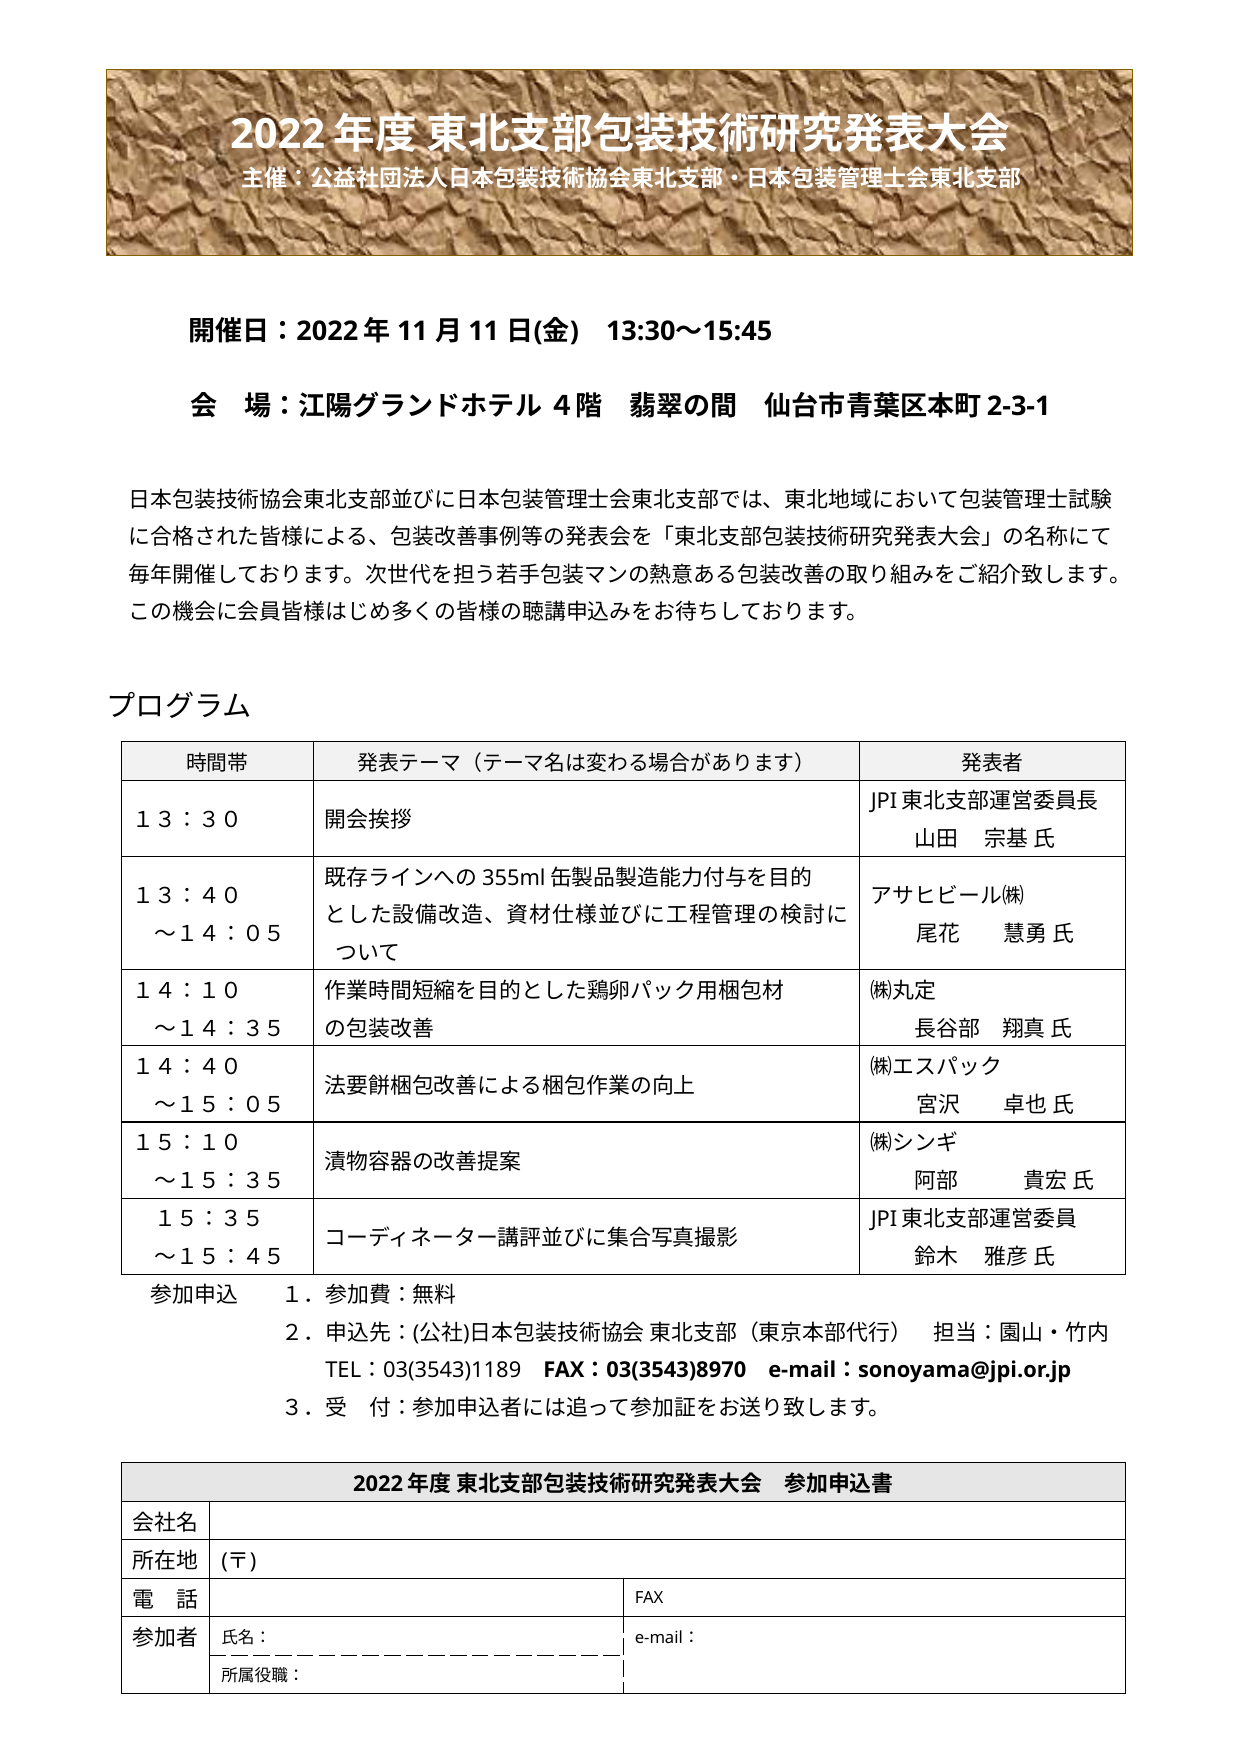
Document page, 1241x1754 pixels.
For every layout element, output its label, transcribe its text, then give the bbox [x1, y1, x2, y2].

table_cell １４：１０ ～１４：３５ [122, 970, 313, 1045]
table_cell １５：３５ ～１５：４５ [122, 1199, 313, 1273]
table_cell コーディネーター講評並びに集合写真撮影 [314, 1199, 859, 1273]
table_cell 開会挨拶 [314, 781, 859, 856]
table_cell １３：４０ ～１４：０５ [122, 857, 313, 969]
table_cell FAX [624, 1579, 1125, 1616]
table_cell １５：１０ ～１５：３５ [122, 1123, 313, 1197]
table_cell 漬物容器の改善提案 [314, 1123, 859, 1197]
table_cell 氏名： [210, 1617, 623, 1655]
table_cell [210, 1502, 1125, 1539]
table_cell (〒) [210, 1540, 1125, 1578]
table_header 発表者 [860, 742, 1125, 780]
table_cell アサヒビール㈱ 尾花 慧勇 氏 [860, 857, 1125, 969]
table_cell ㈱丸定 長谷部 翔真 氏 [860, 970, 1125, 1045]
text ２．申込先：(公社)日本包装技術協会 東北支部（東京本部代行） 担当：園山・竹内 [194, 1312, 1134, 1349]
text ３．受 付：参加申込者には追って参加証をお送り致します。 [106, 1387, 1134, 1424]
text この機会に会員皆様はじめ多くの皆様の聴講申込みをお待ちしております。 [128, 591, 1112, 629]
table_header 2022年度 東北支部包装技術研究発表大会 参加申込書 [122, 1463, 1125, 1501]
text プログラム [106, 666, 1134, 741]
table_cell 作業時間短縮を目的とした鶏卵パック用梱包材 の包装改善 [314, 970, 859, 1045]
table_cell 参加者 [122, 1617, 209, 1693]
text 会 場：江陽グランドホテル ４階 翡翠の間 仙台市青葉区本町2-3-1 [106, 366, 1134, 441]
table_cell 法要餅梱包改善による梱包作業の向上 [314, 1046, 859, 1121]
table_cell ㈱エスパック 宮沢 卓也 氏 [860, 1046, 1125, 1121]
table_cell e-mail： [623, 1617, 1125, 1693]
table_cell １３：３０ [122, 781, 313, 856]
table_cell ㈱シンギ 阿部 貴宏 氏 [860, 1123, 1125, 1197]
table_cell 既存ラインへの355ml缶製品製造能力付与を目的 とした設備改造、資材仕様並びに工程管理の検討について [314, 857, 859, 969]
table_header 時間帯 [122, 742, 313, 780]
text 日本包装技術協会東北支部並びに日本包装管理士会東北支部では、東北地域において包装管理士試験に合格された皆様による、包装改善事例等の発表会を「東北支部包装技術研究発表大会」の名称にて毎年開催しております。次世代を担う若手包装マンの熱意ある包装改善の取り組みをご紹介致します。 [128, 479, 1112, 591]
table_cell 所属役職： [210, 1655, 623, 1693]
table_cell 会社名 [122, 1502, 209, 1539]
table_cell JPI東北支部運営委員 鈴木 雅彦 氏 [860, 1199, 1125, 1273]
table_cell [210, 1579, 623, 1616]
table_cell １４：４０ ～１５：０５ [122, 1046, 313, 1121]
table_cell JPI東北支部運営委員長 山田 宗基 氏 [860, 781, 1125, 856]
table_cell 電 話 [122, 1579, 209, 1616]
table_header 発表テーマ（テーマ名は変わる場合があります） [314, 742, 859, 780]
text 参加申込 １．参加費：無料 [106, 1274, 1134, 1312]
text TEL：03(3543)1189 FAX：03(3543)8970 e-mail：sonoyama@jpi.or.jp [194, 1349, 1134, 1387]
text 開催日：2022年 11 月 11 日(金) 13:30～15:45 [106, 291, 1134, 366]
table_cell 所在地 [122, 1540, 209, 1578]
picture [107, 70, 1132, 255]
